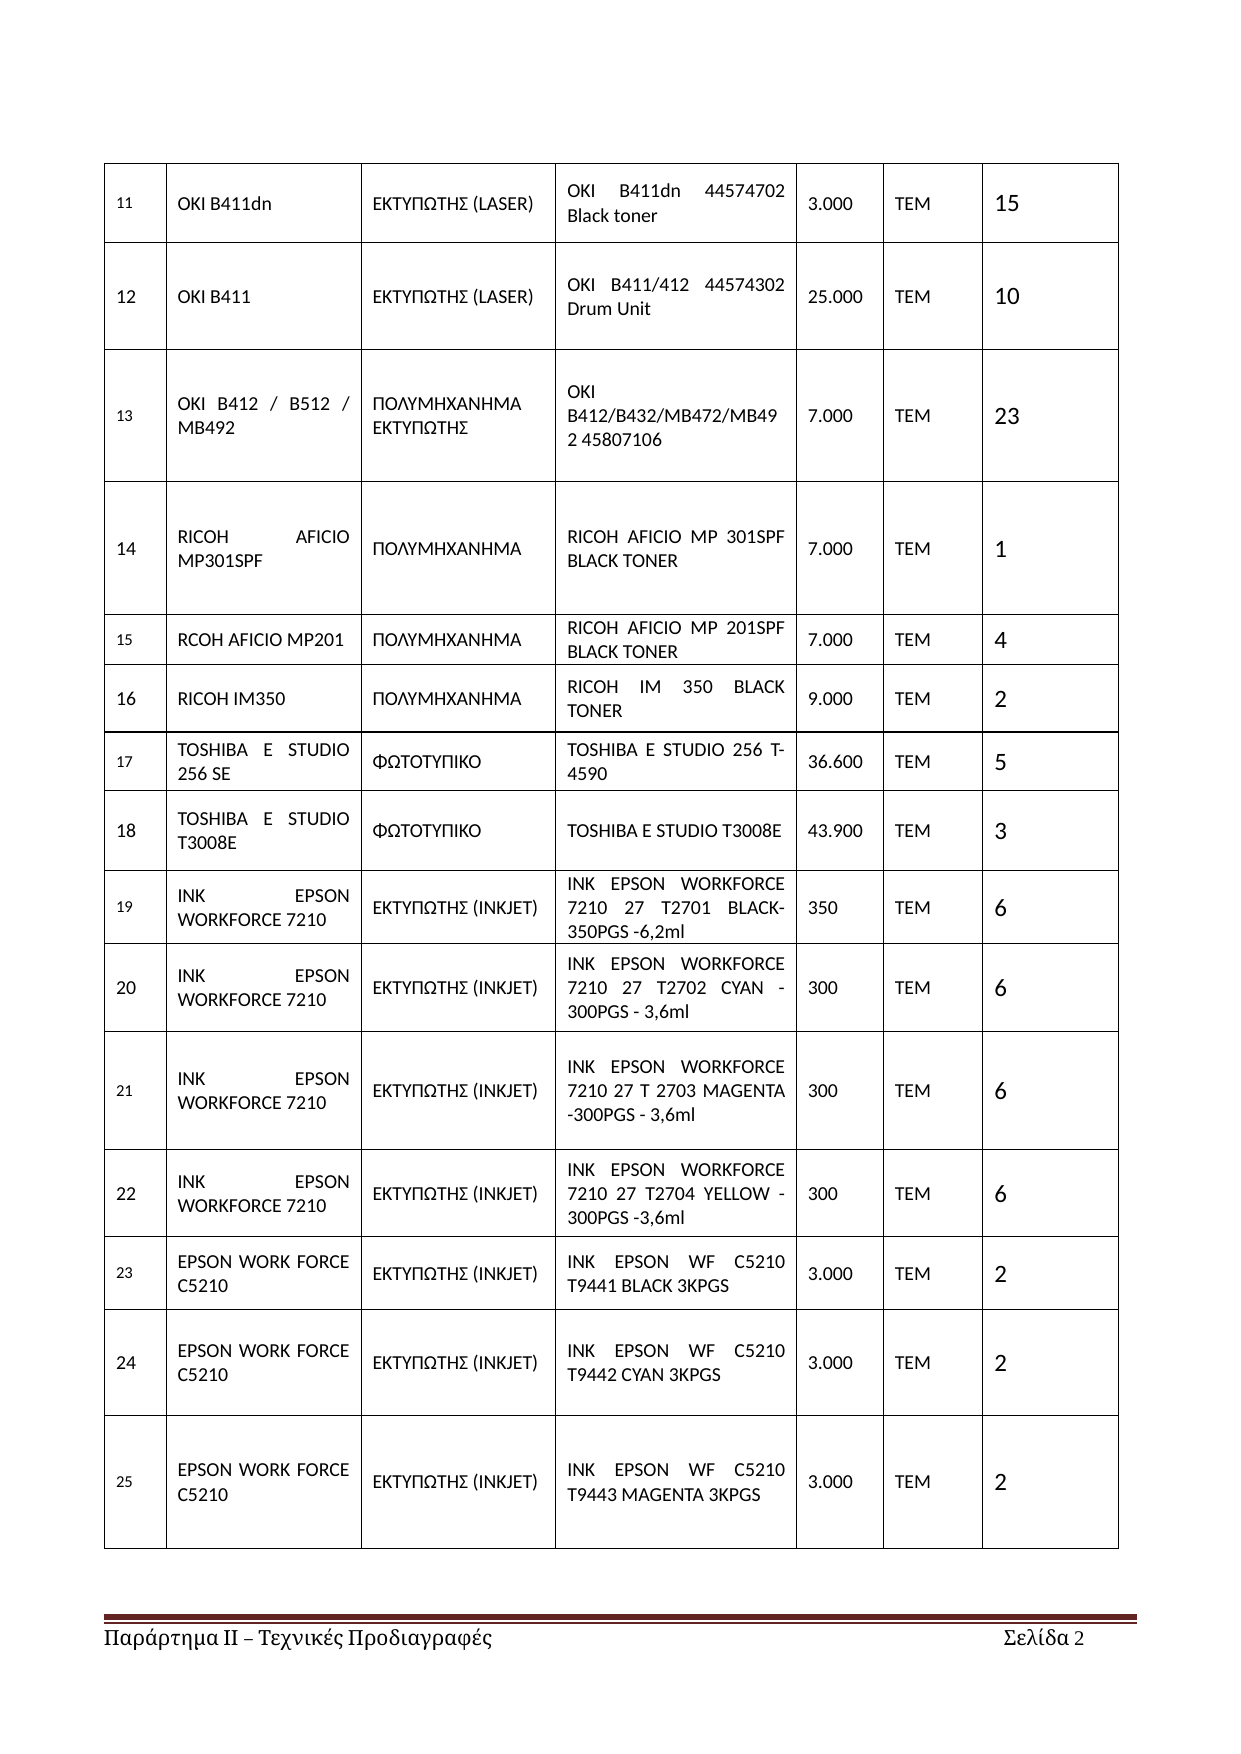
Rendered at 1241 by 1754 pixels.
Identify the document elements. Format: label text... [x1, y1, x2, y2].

table_cell ΕΚΤΥΠΩΤΗΣ (INKJET) [362, 1032, 555, 1149]
table_cell ΕΚΤΥΠΩΤΗΣ (INKJET) [362, 871, 555, 943]
table_cell 4 [983, 615, 1118, 663]
table_cell INK EPSON WF C5210 T9442 CYAN 3KPGS [556, 1310, 796, 1415]
table_cell ΕΚΤΥΠΩΤΗΣ (INKJET) [362, 1416, 555, 1548]
table_cell EPSON WORK FORCE C5210 [167, 1237, 361, 1309]
table_cell TEM [884, 615, 982, 663]
table_cell 350 [797, 871, 883, 943]
table_cell 18 [105, 791, 166, 870]
table_cell ΠΟΛΥΜΗΧΑΝΗΜΑ ΕΚΤΥΠΩΤΗΣ [362, 350, 555, 481]
table_cell TEM [884, 791, 982, 870]
table_cell RICOH AFICIO MP301SPF [167, 482, 361, 614]
table_cell 19 [105, 871, 166, 943]
table_cell TEM [884, 1032, 982, 1149]
table_cell ΕΚΤΥΠΩΤΗΣ (LASER) [362, 243, 555, 348]
table_cell INK EPSON WORKFORCE 7210 27 T2701 BLACK-350PGS -6,2ml [556, 871, 796, 943]
table_cell INK EPSON WORKFORCE 7210 [167, 1032, 361, 1149]
table_cell ΕΚΤΥΠΩΤΗΣ (INKJET) [362, 1310, 555, 1415]
table_cell OKI B411 [167, 243, 361, 348]
table_cell RICOH AFICIO MP 201SPF BLACK TONER [556, 615, 796, 663]
table_cell OKI B411dn 44574702 Black toner [556, 164, 796, 242]
table_cell 7.000 [797, 482, 883, 614]
table_cell INK EPSON WORKFORCE 7210 [167, 944, 361, 1031]
table_cell 20 [105, 944, 166, 1031]
table_cell 2 [983, 1237, 1118, 1309]
table_cell 36.600 [797, 733, 883, 790]
table_cell TOSHIBA E STUDIO 256 SE [167, 733, 361, 790]
table_cell 300 [797, 1150, 883, 1236]
table_cell 43.900 [797, 791, 883, 870]
table_cell RICOH IM350 [167, 665, 361, 731]
table_cell ΠΟΛΥΜΗΧΑΝΗΜΑ [362, 615, 555, 663]
table_cell TEM [884, 243, 982, 348]
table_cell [167, 1416, 361, 1548]
table_cell 3.000 [797, 1416, 883, 1548]
table_cell 11 [105, 164, 166, 242]
table_cell INK EPSON WF C5210 T9443 MAGENTA 3KPGS [556, 1416, 796, 1548]
table_cell TEM [884, 350, 982, 481]
table_cell 17 [105, 733, 166, 790]
table_cell 2 [983, 1310, 1118, 1415]
table_cell ΦΩΤΟΤΥΠΙΚΟ [362, 733, 555, 790]
table_cell INK EPSON WORKFORCE 7210 [167, 1150, 361, 1236]
table_cell ΠΟΛΥΜΗΧΑΝΗΜΑ [362, 665, 555, 731]
table_cell 25.000 [797, 243, 883, 348]
table_cell INK EPSON WORKFORCE 7210 27 T2702 CYAN -300PGS - 3,6ml [556, 944, 796, 1031]
table_cell 7.000 [797, 615, 883, 663]
table_cell TOSHIBA E STUDIO T3008E [167, 791, 361, 870]
table_cell 23 [983, 350, 1118, 481]
table_cell 25 [105, 1416, 166, 1548]
table_cell OKI B412/B432/MB472/MB492 45807106 [556, 350, 796, 481]
table_cell 9.000 [797, 665, 883, 731]
table_cell RCOH AFICIO MP201 [167, 615, 361, 663]
table_cell OKI B411/412 44574302 Drum Unit [556, 243, 796, 348]
table_cell TEM [884, 482, 982, 614]
table_cell 22 [105, 1150, 166, 1236]
table_cell INK EPSON WF C5210 T9441 BLACK 3KPGS [556, 1237, 796, 1309]
table_cell 6 [983, 1032, 1118, 1149]
table_cell 12 [105, 243, 166, 348]
table_cell TEM [884, 871, 982, 943]
table_cell INK EPSON WORKFORCE 7210 27 T 2703 MAGENTA -300PGS - 3,6ml [556, 1032, 796, 1149]
table_cell 6 [983, 871, 1118, 943]
table_cell 1 [983, 482, 1118, 614]
table_cell 14 [105, 482, 166, 614]
table_cell 6 [983, 1150, 1118, 1236]
table_cell 10 [983, 243, 1118, 348]
table_cell TEM [884, 1310, 982, 1415]
table_cell TEM [884, 1150, 982, 1236]
table_cell ΕΚΤΥΠΩΤΗΣ (INKJET) [362, 1150, 555, 1236]
table_cell 3.000 [797, 1310, 883, 1415]
table_cell 13 [105, 350, 166, 481]
table_cell TEM [884, 1416, 982, 1548]
table_cell OKI B411dn [167, 164, 361, 242]
table_cell 15 [105, 615, 166, 663]
table_cell 3.000 [797, 1237, 883, 1309]
table_cell OKI B412 / B512 / MB492 [167, 350, 361, 481]
table_cell 21 [105, 1032, 166, 1149]
table_cell TEM [884, 665, 982, 731]
table_cell TEM [884, 733, 982, 790]
table_cell ΕΚΤΥΠΩΤΗΣ (LASER) [362, 164, 555, 242]
table_cell INK EPSON WORKFORCE 7210 [167, 871, 361, 943]
table_cell ΕΚΤΥΠΩΤΗΣ (INKJET) [362, 944, 555, 1031]
table_cell 7.000 [797, 350, 883, 481]
table_cell ΦΩΤΟΤΥΠΙΚΟ [362, 791, 555, 870]
table_cell ΕΚΤΥΠΩΤΗΣ (INKJET) [362, 1237, 555, 1309]
table_cell ΠΟΛΥΜΗΧΑΝΗΜΑ [362, 482, 555, 614]
table_cell INK EPSON WORKFORCE 7210 27 T2704 YELLOW -300PGS -3,6ml [556, 1150, 796, 1236]
table_cell TEM [884, 944, 982, 1031]
table_cell TEM [884, 164, 982, 242]
table_cell 15 [983, 164, 1118, 242]
table_cell 2 [983, 1416, 1118, 1548]
table_cell 6 [983, 944, 1118, 1031]
table_cell 23 [105, 1237, 166, 1309]
table_cell 300 [797, 1032, 883, 1149]
table_cell 5 [983, 733, 1118, 790]
table_cell TOSHIBA E STUDIO 256 T-4590 [556, 733, 796, 790]
table_cell 16 [105, 665, 166, 731]
table_cell RICOH AFICIO MP 301SPF BLACK TONER [556, 482, 796, 614]
table_cell EPSON WORK FORCE C5210 [167, 1310, 361, 1415]
table_cell 24 [105, 1310, 166, 1415]
table_cell 2 [983, 665, 1118, 731]
table_cell TEM [884, 1237, 982, 1309]
table_cell TOSHIBA E STUDIO T3008E [556, 791, 796, 870]
table_cell 3.000 [797, 164, 883, 242]
table_cell 3 [983, 791, 1118, 870]
table_cell RICOH IM 350 BLACK TONER [556, 665, 796, 731]
table_cell 300 [797, 944, 883, 1031]
